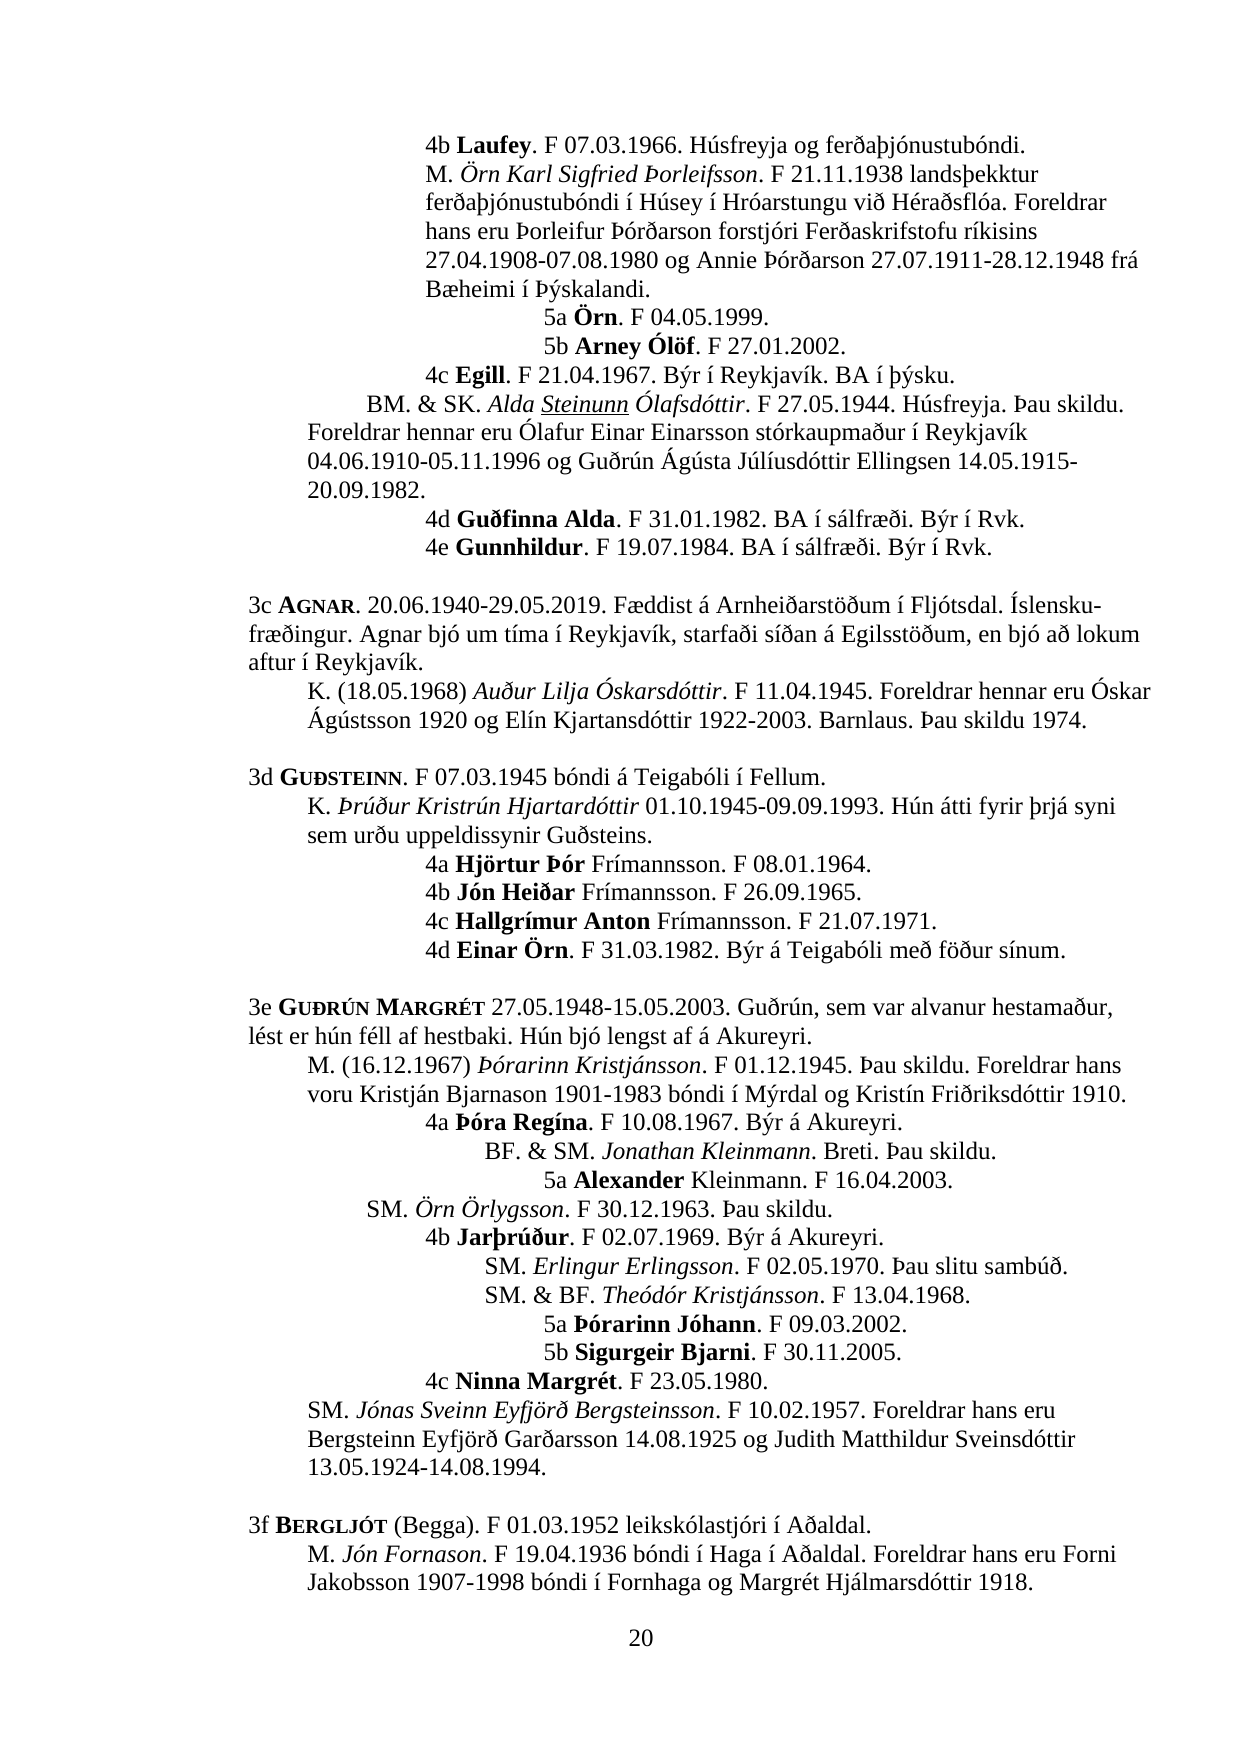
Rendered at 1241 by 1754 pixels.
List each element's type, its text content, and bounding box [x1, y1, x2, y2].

text SM. Erlingur Erlingsson. F 02.05.1970. Þau slitu sambúð. [307, 1251, 1152, 1280]
text 4d Guðfinna Alda. F 31.01.1982. BA í sálfræði. Býr í Rvk. [248, 504, 1152, 532]
text 5a Alexander Kleinmann. F 16.04.2003. [307, 1165, 1152, 1194]
text 4b Laufey. F 07.03.1966. Húsfreyja og ferðaþjónustubóndi. [307, 130, 1152, 159]
text 5a Örn. F 04.05.1999. [307, 302, 1152, 331]
text 4a Þóra Regína. F 10.08.1967. Býr á Akureyri. [307, 1107, 1152, 1136]
text 4c Egill. F 21.04.1967. Býr í Reykjavík. BA í þýsku. [248, 360, 1152, 389]
text 5b Arney Ólöf. F 27.01.2002. [307, 331, 1152, 360]
text BF. & SM. Jonathan Kleinmann. Breti. Þau skildu. [307, 1136, 1152, 1165]
text 4d Einar Örn. F 31.03.1982. Býr á Teigabóli með föður sínum. [248, 935, 1152, 964]
text BM. & SK. Alda Steinunn Ólafsdóttir. F 27.05.1944. Húsfreyja. Þau skildu. [248, 389, 1152, 417]
text M. Jón Fornason. F 19.04.1936 bóndi í Haga í Aðaldal. Foreldrar hans eru Forni Jakobsson 1907-1998 bóndi í Fornhaga og Margrét Hjálmarsdóttir 1918. [307, 1539, 1152, 1596]
text 3c Agnar. 20.06.1940-29.05.2019. Fæddist á Arnheiðarstöðum í Fljótsdal. Íslensku-fræðingur. Agnar bjó um tíma í Reykjavík, starfaði síðan á Egilsstöðum, en bjó að lokum aftur í Reykjavík. [248, 590, 1152, 676]
text 4e Gunnhildur. F 19.07.1984. BA í sálfræði. Býr í Rvk. [248, 532, 1152, 561]
text 4c Ninna Margrét. F 23.05.1980. [307, 1366, 1152, 1395]
text SM. Örn Örlygsson. F 30.12.1963. Þau skildu. [307, 1194, 1152, 1222]
text M. (16.12.1967) Þórarinn Kristjánsson. F 01.12.1945. Þau skildu. Foreldrar hans voru Kristján Bjarnason 1901-1983 bóndi í Mýrdal og Kristín Friðriksdóttir 1910. [307, 1050, 1152, 1107]
text SM. Jónas Sveinn Eyfjörð Bergsteinsson. F 10.02.1957. Foreldrar hans eru Bergsteinn Eyfjörð Garðarsson 14.08.1925 og Judith Matthildur Sveinsdóttir 13.05.1924-14.08.1994. [307, 1395, 1152, 1481]
text SM. & BF. Theódór Kristjánsson. F 13.04.1968. [307, 1280, 1152, 1309]
text 3e Guðrún Margrét 27.05.1948-15.05.2003. Guðrún, sem var alvanur hestamaður, lést er hún féll af hestbaki. Hún bjó lengst af á Akureyri. [248, 992, 1152, 1050]
text 4b Jarþrúður. F 02.07.1969. Býr á Akureyri. [307, 1222, 1152, 1251]
text K. (18.05.1968) Auður Lilja Óskarsdóttir. F 11.04.1945. Foreldrar hennar eru Óskar Ágústsson 1920 og Elín Kjartansdóttir 1922-2003. Barnlaus. Þau skildu 1974. [307, 676, 1152, 734]
text 4c Hallgrímur Anton Frímannsson. F 21.07.1971. [248, 906, 1152, 935]
text 3d Guðsteinn. F 07.03.1945 bóndi á Teigabóli í Fellum. [248, 762, 1152, 791]
text 3f Bergljót (Begga). F 01.03.1952 leikskólastjóri í Aðaldal. [248, 1510, 1152, 1539]
text 4b Jón Heiðar Frímannsson. F 26.09.1965. [248, 877, 1152, 906]
text Foreldrar hennar eru Ólafur Einar Einarsson stórkaupmaður í Reykjavík 04.06.1910-05.11.1996 og Guðrún Ágústa Júlíusdóttir Ellingsen 14.05.1915-20.09.1982. [307, 417, 1152, 504]
text M. Örn Karl Sigfried Þorleifsson. F 21.11.1938 landsþekktur ferðaþjónustubóndi í Húsey í Hróarstungu við Héraðsflóa. Foreldrar hans eru Þorleifur Þórðarson forstjóri Ferðaskrifstofu ríkisins 27.04.1908-07.08.1980 og Annie Þórðarson 27.07.1911-28.12.1948 frá Bæheimi í Þýskalandi. [425, 159, 1152, 302]
text K. Þrúður Kristrún Hjartardóttir 01.10.1945-09.09.1993. Hún átti fyrir þrjá syni sem urðu uppeldissynir Guðsteins. [307, 791, 1152, 849]
text 4a Hjörtur Þór Frímannsson. F 08.01.1964. [248, 849, 1152, 877]
text 5b Sigurgeir Bjarni. F 30.11.2005. [307, 1337, 1152, 1366]
text 5a Þórarinn Jóhann. F 09.03.2002. [307, 1309, 1152, 1337]
